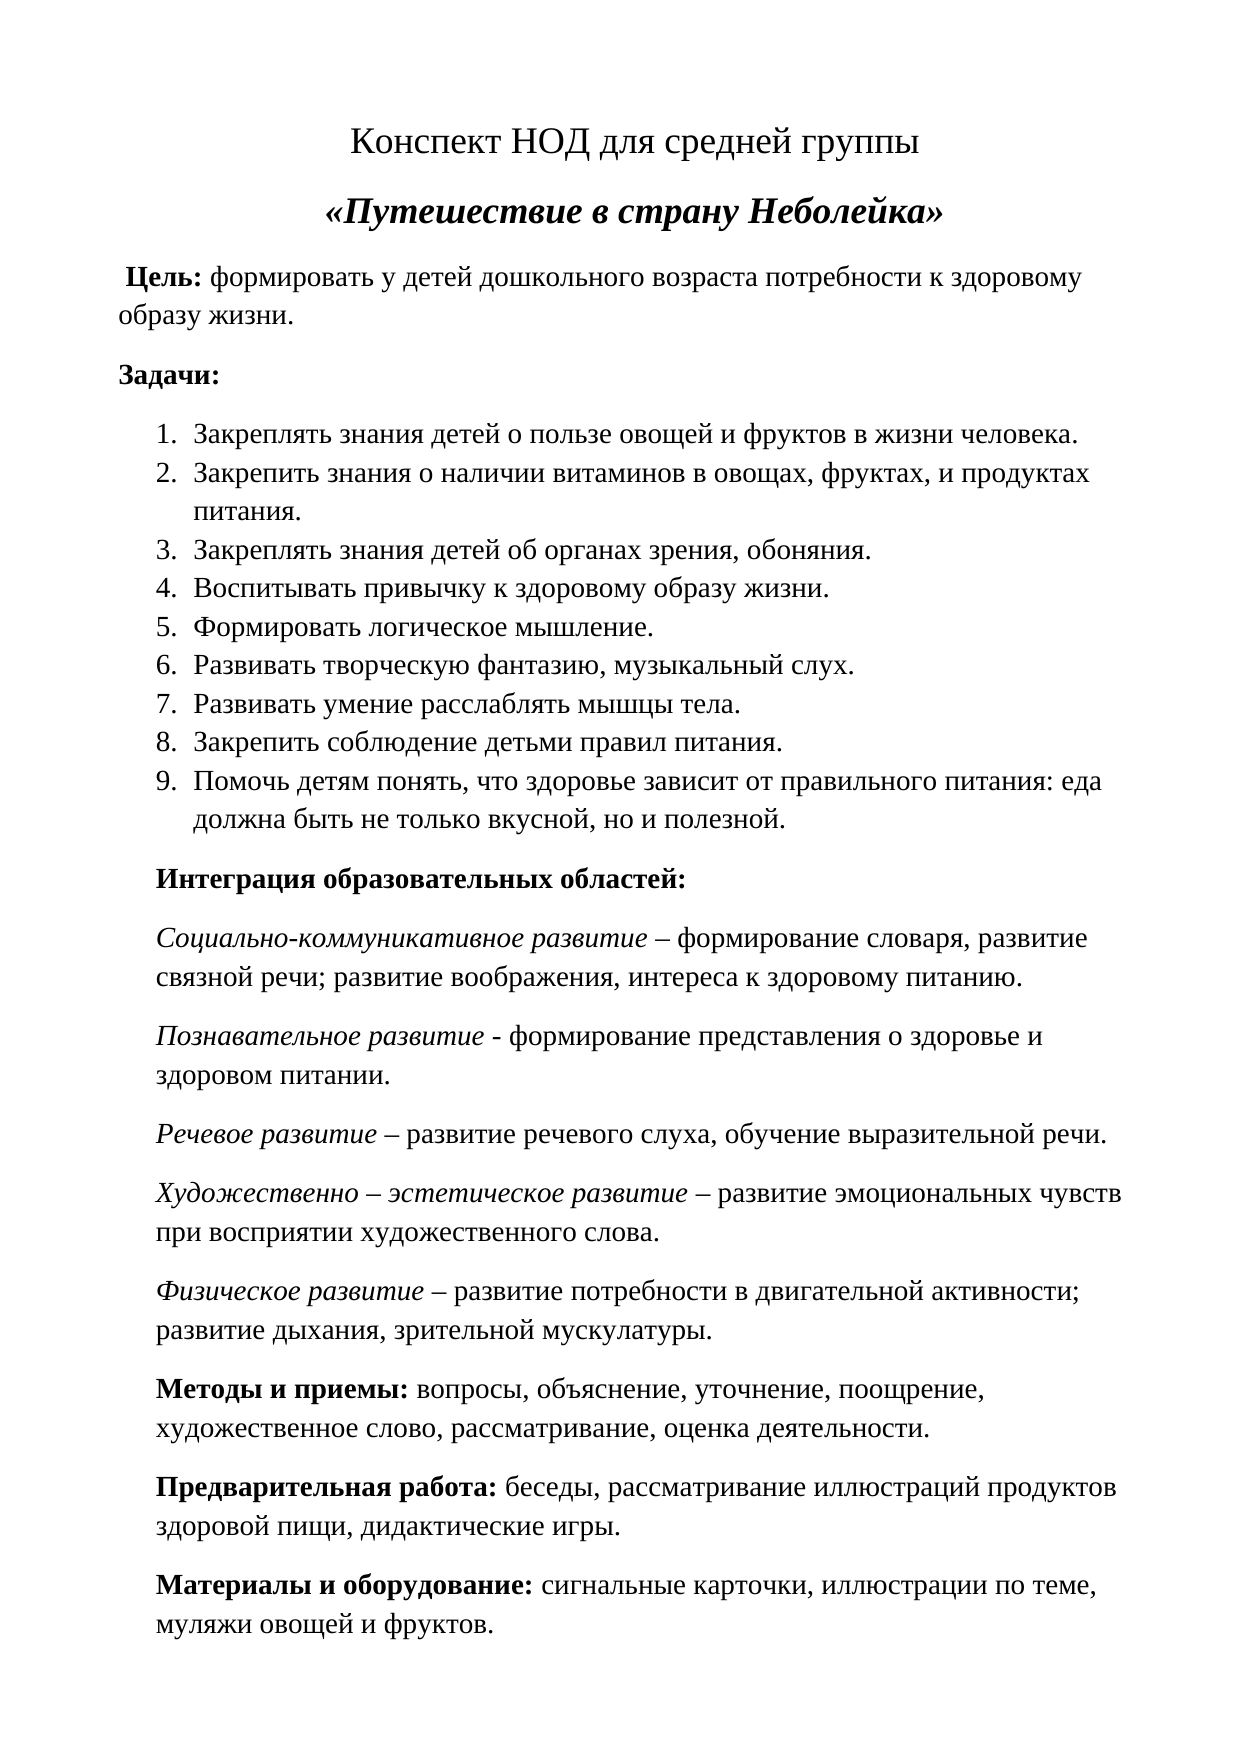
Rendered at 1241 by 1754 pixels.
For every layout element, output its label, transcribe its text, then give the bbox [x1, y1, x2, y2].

text Конспект НОД для средней группы [118, 118, 1152, 161]
list Закрепить знания о наличии витаминов в овощах, фруктах, и продуктах питания. [156, 455, 1152, 527]
text Познавательное развитие - формирование представления о здоровье и здоровом питании. [156, 1018, 1152, 1090]
text Художественно – эстетическое развитие – развитие эмоциональных чувств при восприятии художественного слова. [156, 1176, 1152, 1248]
text «Путешествие в страну Неболейка» [118, 188, 1152, 232]
list Закреплять знания детей о пользе овощей и фруктов в жизни человека. [156, 416, 1152, 450]
text Задачи: [118, 357, 1152, 390]
text Материалы и оборудование: сигнальные карточки, иллюстрации по теме, муляжи овощей и фруктов. [156, 1567, 1152, 1639]
text Предварительная работа: беседы, рассматривание иллюстраций продуктов здоровой пищи, дидактические игры. [156, 1469, 1152, 1541]
list Закреплять знания детей об органах зрения, обоняния. [156, 532, 1152, 565]
text Интеграция образовательных областей: [156, 861, 1152, 894]
list Воспитывать привычку к здоровому образу жизни. [156, 570, 1152, 604]
list Формировать логическое мышление. [156, 609, 1152, 642]
list Развивать творческую фантазию, музыкальный слух. [156, 647, 1152, 681]
text Цель: формировать у детей дошкольного возраста потребности к здоровому образу жизни. [118, 259, 1152, 331]
text Методы и приемы: вопросы, объяснение, уточнение, поощрение, художественное слово, рассматривание, оценка деятельности. [156, 1371, 1152, 1443]
list Помочь детям понять, что здоровье зависит от правильного питания: еда должна быть не только вкусной, но и полезной. [156, 763, 1152, 835]
text Социально-коммуникативное развитие – формирование словаря, развитие связной речи; развитие воображения, интереса к здоровому питанию. [156, 920, 1152, 992]
text Физическое развитие – развитие потребности в двигательной активности; развитие дыхания, зрительной мускулатуры. [156, 1273, 1152, 1346]
text Речевое развитие – развитие речевого слуха, обучение выразительной речи. [156, 1116, 1152, 1150]
list Закрепить соблюдение детьми правил питания. [156, 724, 1152, 758]
list Развивать умение расслаблять мышцы тела. [156, 686, 1152, 719]
